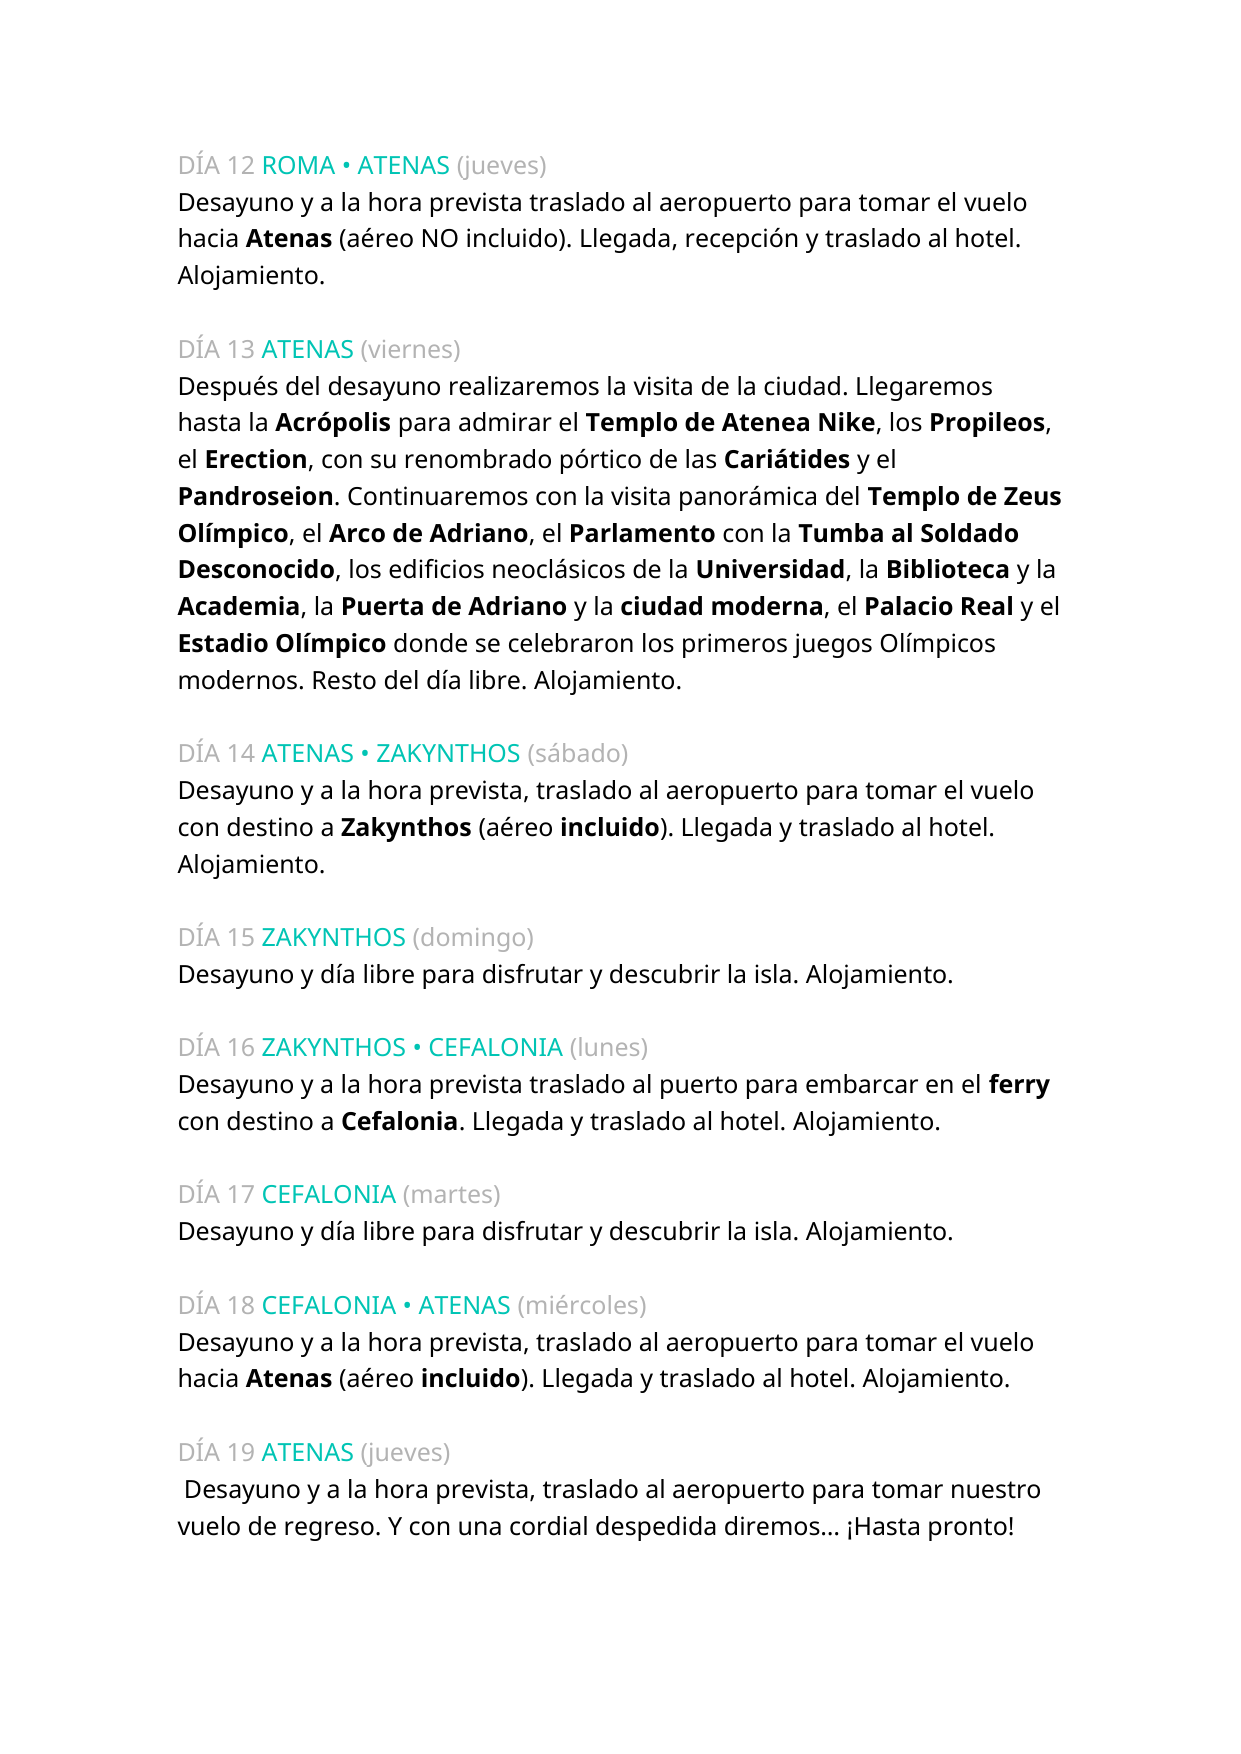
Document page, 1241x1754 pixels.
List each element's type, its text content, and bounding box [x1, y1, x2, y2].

text Después del desayuno realizaremos la visita de la ciudad. Llegaremos hasta la Acrópolis para admirar el Templo de Atenea Nike, los Propileos, el Erection, con su renombrado pórtico de las Cariátides y el Pandroseion. Continuaremos con la visita panorámica del Templo de Zeus Olímpico, el Arco de Adriano, el Parlamento con la Tumba al Soldado Desconocido, los edificios neoclásicos de la Universidad, la Biblioteca y la Academia, la Puerta de Adriano y la ciudad moderna, el Palacio Real y el Estadio Olímpico donde se celebraron los primeros juegos Olímpicos modernos. Resto del día libre. Alojamiento. [177, 368, 1063, 696]
text DÍA 19 ATENAS (jueves) [177, 1434, 1063, 1469]
text Desayuno y a la hora prevista, traslado al aeropuerto para tomar nuestro vuelo de regreso. Y con una cordial despedida diremos… ¡Hasta pronto! [177, 1471, 1063, 1542]
text DÍA 16 ZAKYNTHOS • CEFALONIA (lunes) [177, 1030, 1063, 1064]
text Desayuno y día libre para disfrutar y descubrir la isla. Alojamiento. [177, 957, 1063, 991]
text Desayuno y a la hora prevista, traslado al aeropuerto para tomar el vuelo con destino a Zakynthos (aéreo incluido). Llegada y traslado al hotel. Alojamiento. [177, 773, 1063, 880]
text DÍA 18 CEFALONIA • ATENAS (miércoles) [177, 1287, 1063, 1322]
text DÍA 12 ROMA • ATENAS (jueves) [177, 148, 1063, 182]
text Desayuno y a la hora prevista traslado al aeropuerto para tomar el vuelo hacia Atenas (aéreo NO incluido). Llegada, recepción y traslado al hotel. Alojamiento. [177, 184, 1063, 292]
text Desayuno y día libre para disfrutar y descubrir la isla. Alojamiento. [177, 1214, 1063, 1248]
text DÍA 13 ATENAS (viernes) [177, 331, 1063, 366]
text Desayuno y a la hora prevista, traslado al aeropuerto para tomar el vuelo hacia Atenas (aéreo incluido). Llegada y traslado al hotel. Alojamiento. [177, 1324, 1063, 1395]
text Desayuno y a la hora prevista traslado al puerto para embarcar en el ferry con destino a Cefalonia. Llegada y traslado al hotel. Alojamiento. [177, 1067, 1063, 1138]
text DÍA 14 ATENAS • ZAKYNTHOS (sábado) [177, 736, 1063, 770]
text DÍA 17 CEFALONIA (martes) [177, 1177, 1063, 1211]
text DÍA 15 ZAKYNTHOS (domingo) [177, 920, 1063, 954]
